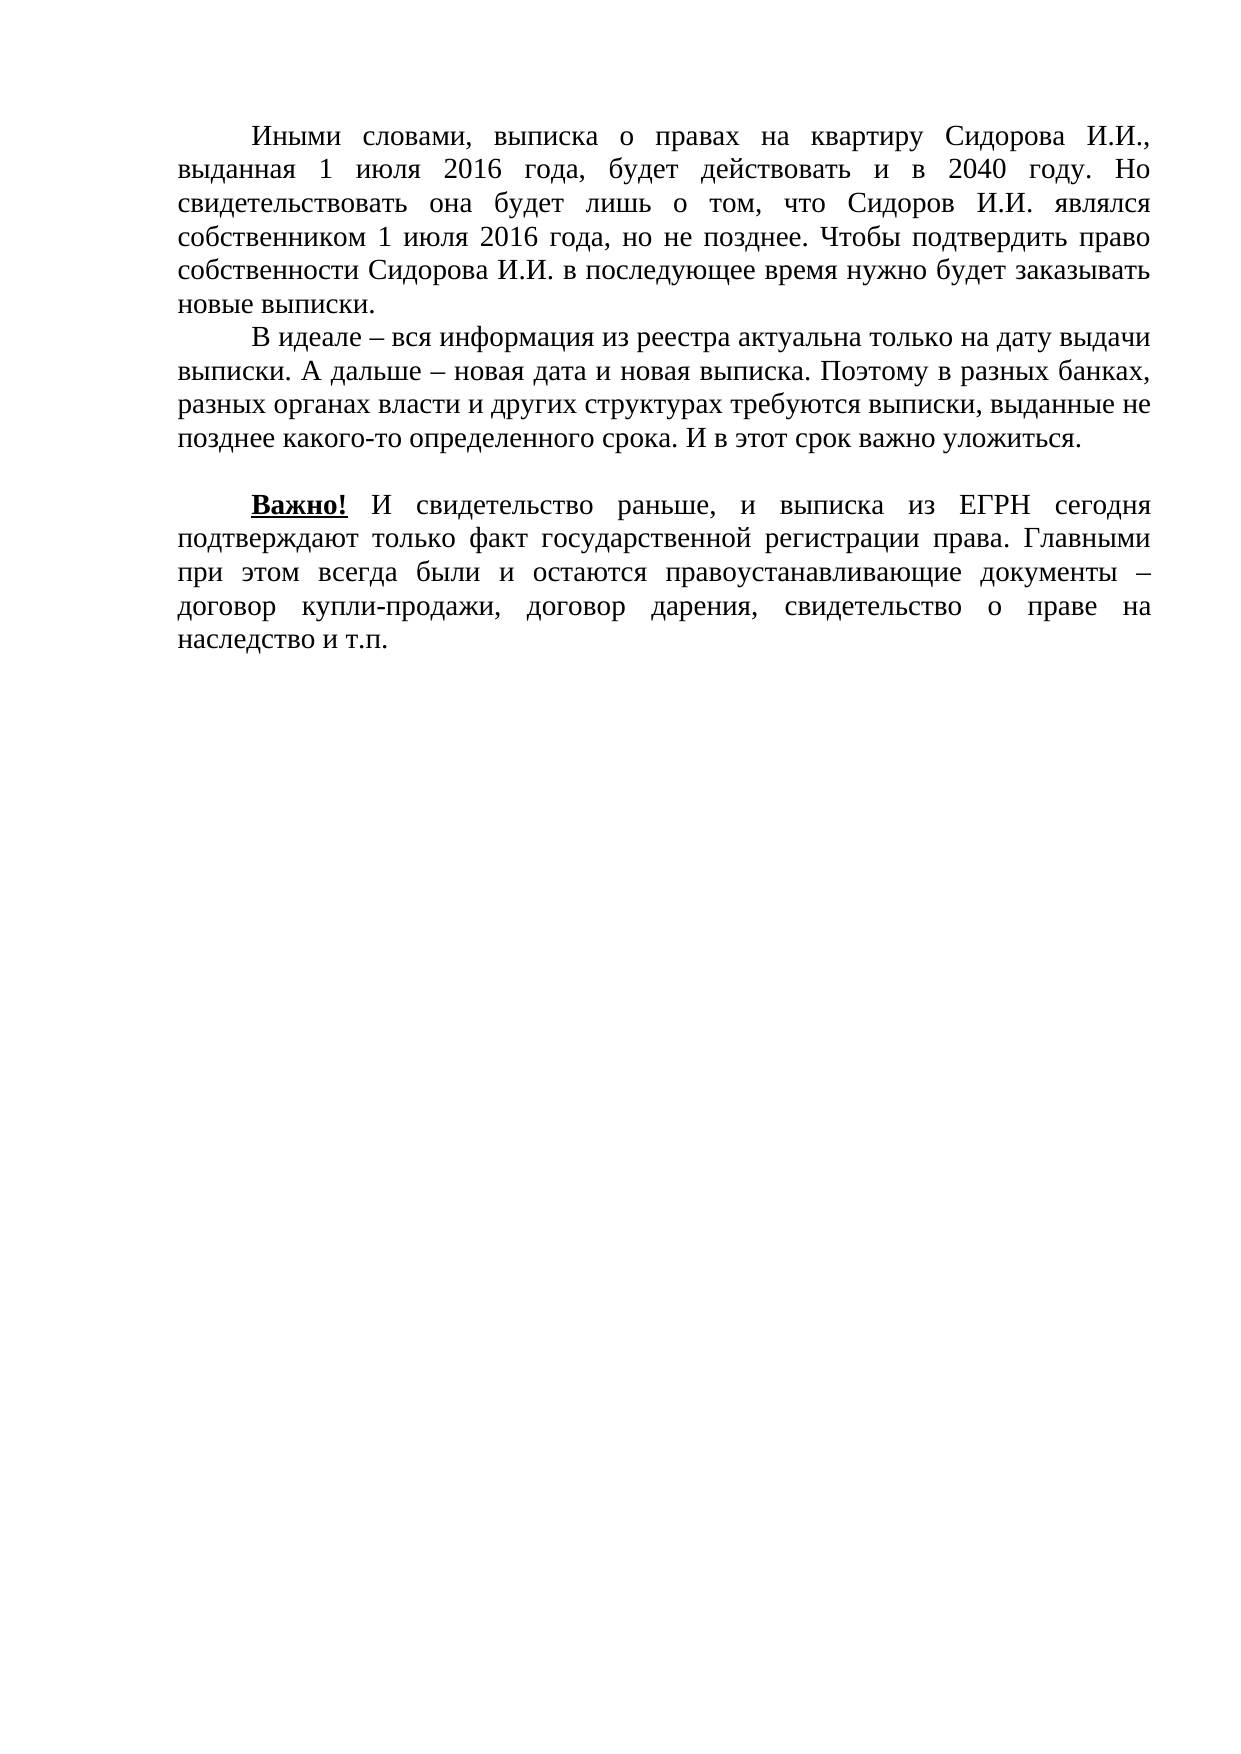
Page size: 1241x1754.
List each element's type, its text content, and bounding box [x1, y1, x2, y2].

text Иными словами, выписка о правах на квартиру Сидорова И.И., выданная 1 июля 2016 года, будет действовать и в 2040 году. Но свидетельствовать она будет лишь о том, что Сидоров И.И. являлся собственником 1 июля 2016 года, но не позднее. Чтобы подтвердить право собственности Сидорова И.И. в последующее время нужно будет заказывать новые выписки. [177, 118, 1152, 319]
text В идеале – вся информация из реестра актуальна только на дату выдачи выписки. А дальше – новая дата и новая выписка. Поэтому в разных банках, разных органах власти и других структурах требуются выписки, выданные не позднее какого-то определенного срока. И в этот срок важно уложиться. [177, 319, 1152, 453]
text Важно! И свидетельство раньше, и выписка из ЕГРН сегодня подтверждают только факт государственной регистрации права. Главными при этом всегда были и остаются правоустанавливающие документы – договор купли-продажи, договор дарения, свидетельство о праве на наследство и т.п. [177, 487, 1152, 655]
